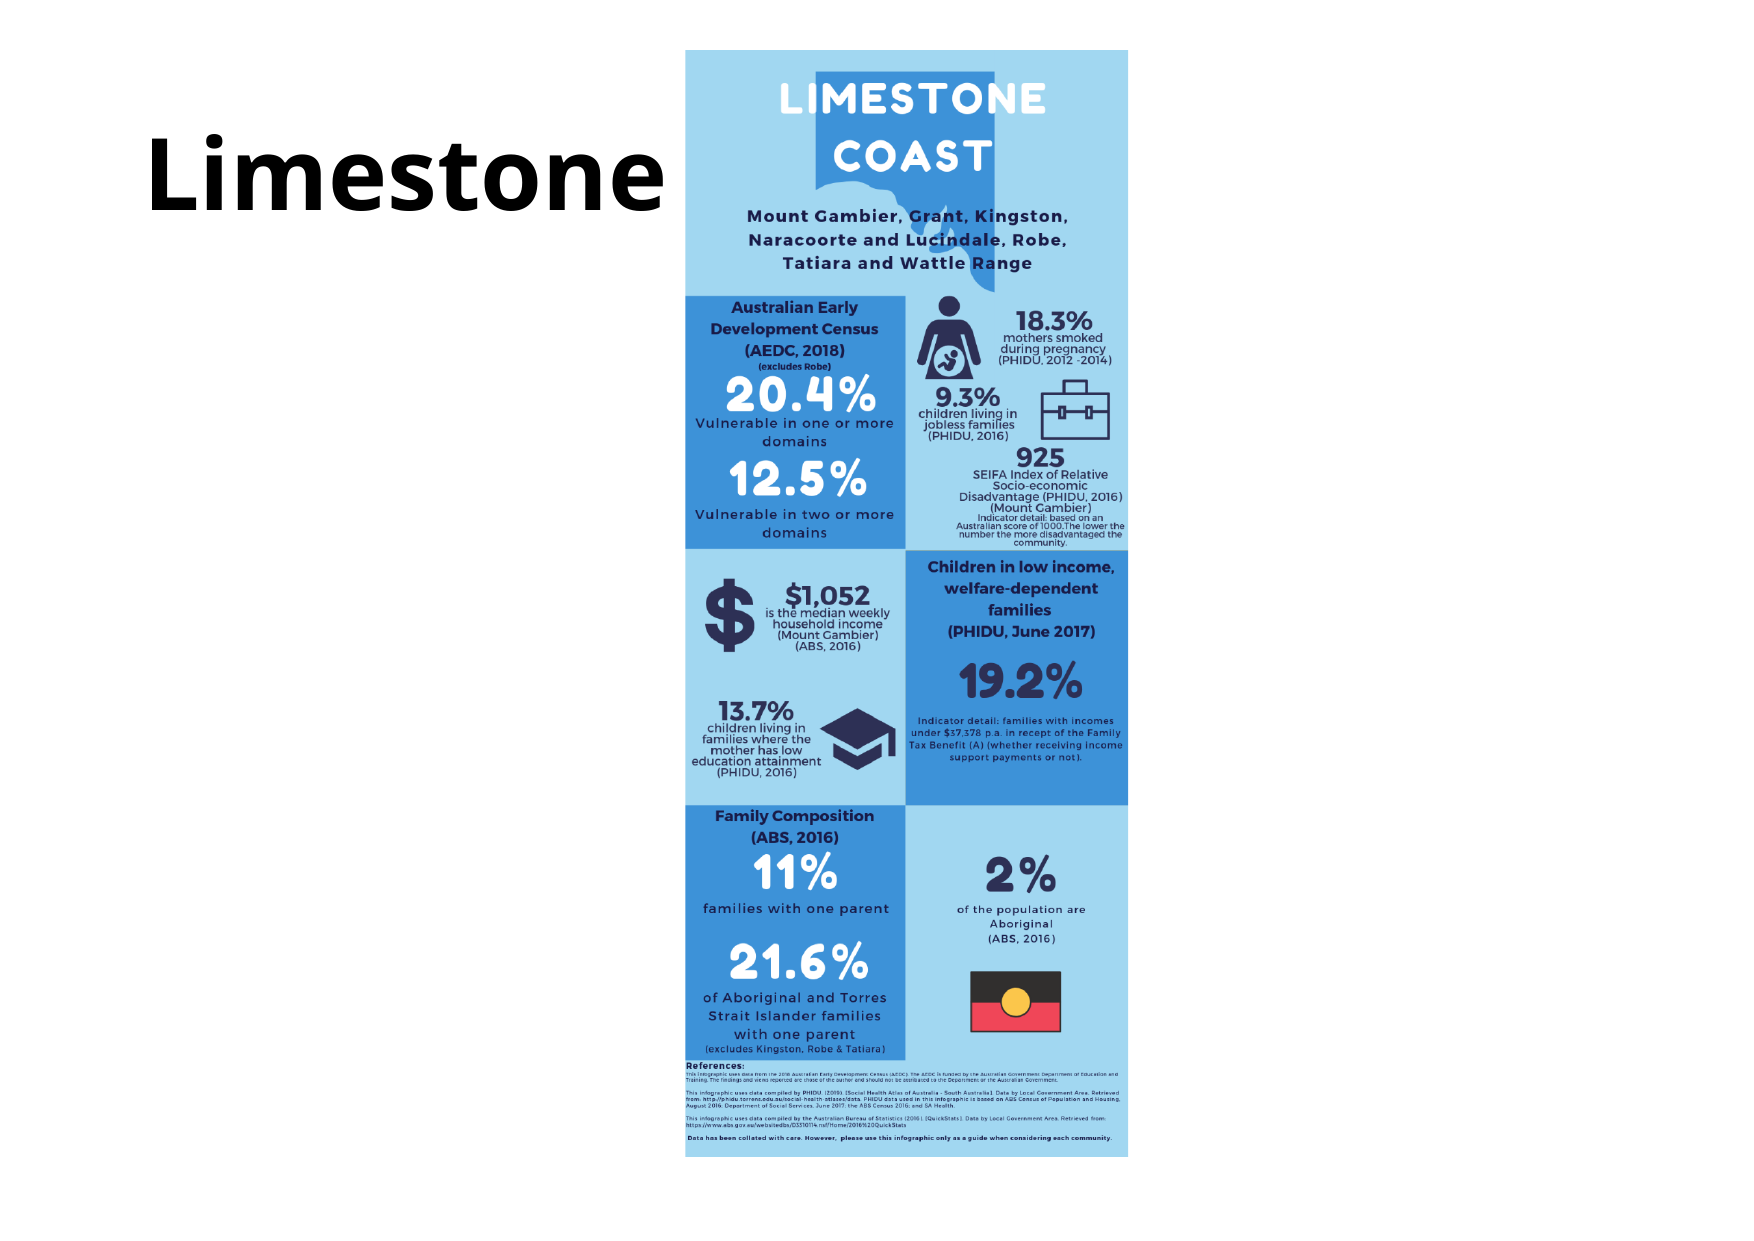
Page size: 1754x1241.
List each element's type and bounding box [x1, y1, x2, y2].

picture [685, 50, 1129, 1157]
